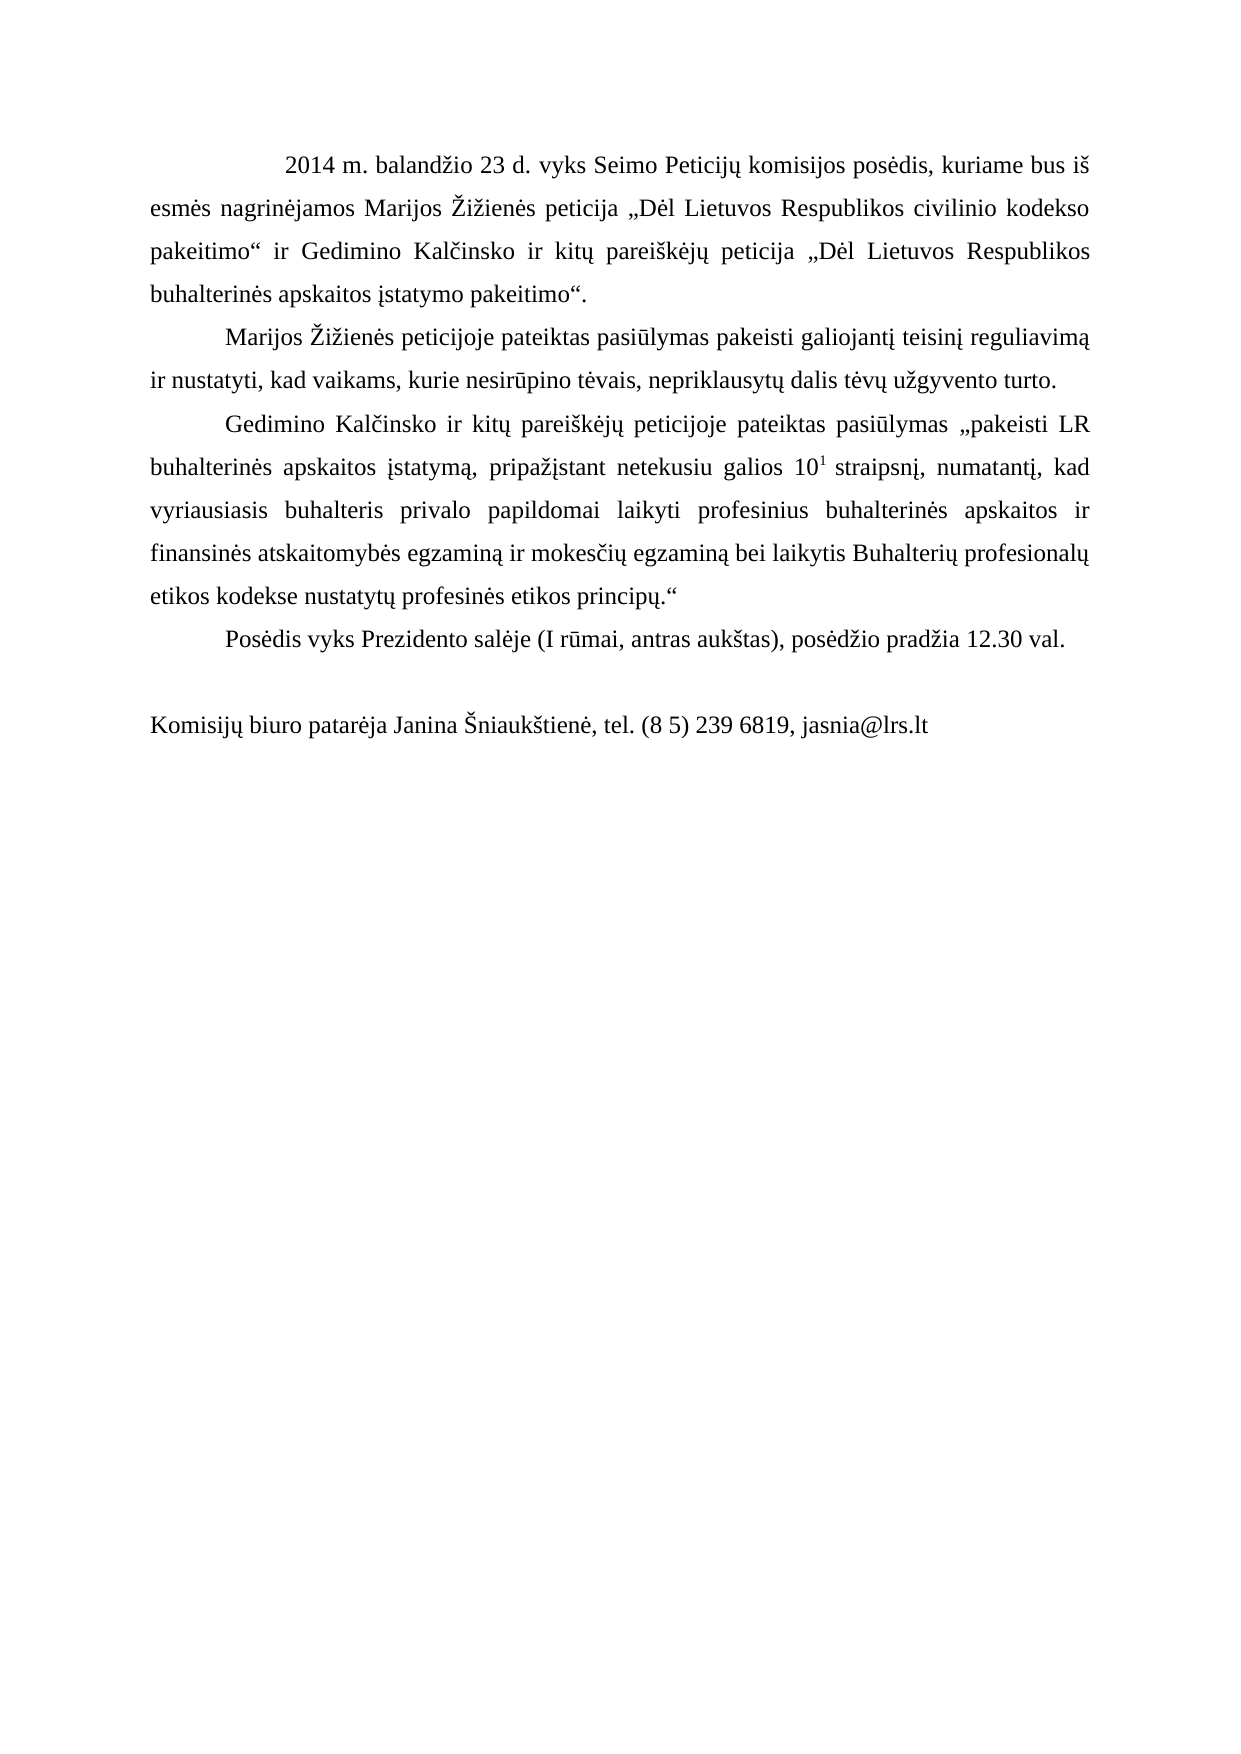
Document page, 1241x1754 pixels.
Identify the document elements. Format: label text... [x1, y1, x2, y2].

text 2014 m. balandžio 23 d. vyks Seimo Peticijų komisijos posėdis, kuriame bus iš esmės nagrinėjamos Marijos Žižienės peticija „Dėl Lietuvos Respublikos civilinio kodekso pakeitimo“ ir Gedimino Kalčinsko ir kitų pareiškėjų peticija „Dėl Lietuvos Respublikos buhalterinės apskaitos įstatymo pakeitimo“. [150, 150, 1090, 308]
text Marijos Žižienės peticijoje pateiktas pasiūlymas pakeisti galiojantį teisinį reguliavimą ir nustatyti, kad vaikams, kurie nesirūpino tėvais, nepriklausytų dalis tėvų užgyvento turto. [150, 322, 1090, 394]
text Gedimino Kalčinsko ir kitų pareiškėjų peticijoje pateiktas pasiūlymas „pakeisti LR buhalterinės apskaitos įstatymą, pripažįstant netekusiu galios 101 straipsnį, numatantį, kad vyriausiasis buhalteris privalo papildomai laikyti profesinius buhalterinės apskaitos ir finansinės atskaitomybės egzaminą ir mokesčių egzaminą bei laikytis Buhalterių profesionalų etikos kodekse nustatytų profesinės etikos principų.“ [150, 409, 1090, 610]
text Posėdis vyks Prezidento salėje (I rūmai, antras aukštas), posėdžio pradžia 12.30 val. [150, 624, 1090, 653]
text Komisijų biuro patarėja Janina Šniaukštienė, tel. (8 5) 239 6819, jasnia@lrs.lt [150, 711, 1090, 739]
